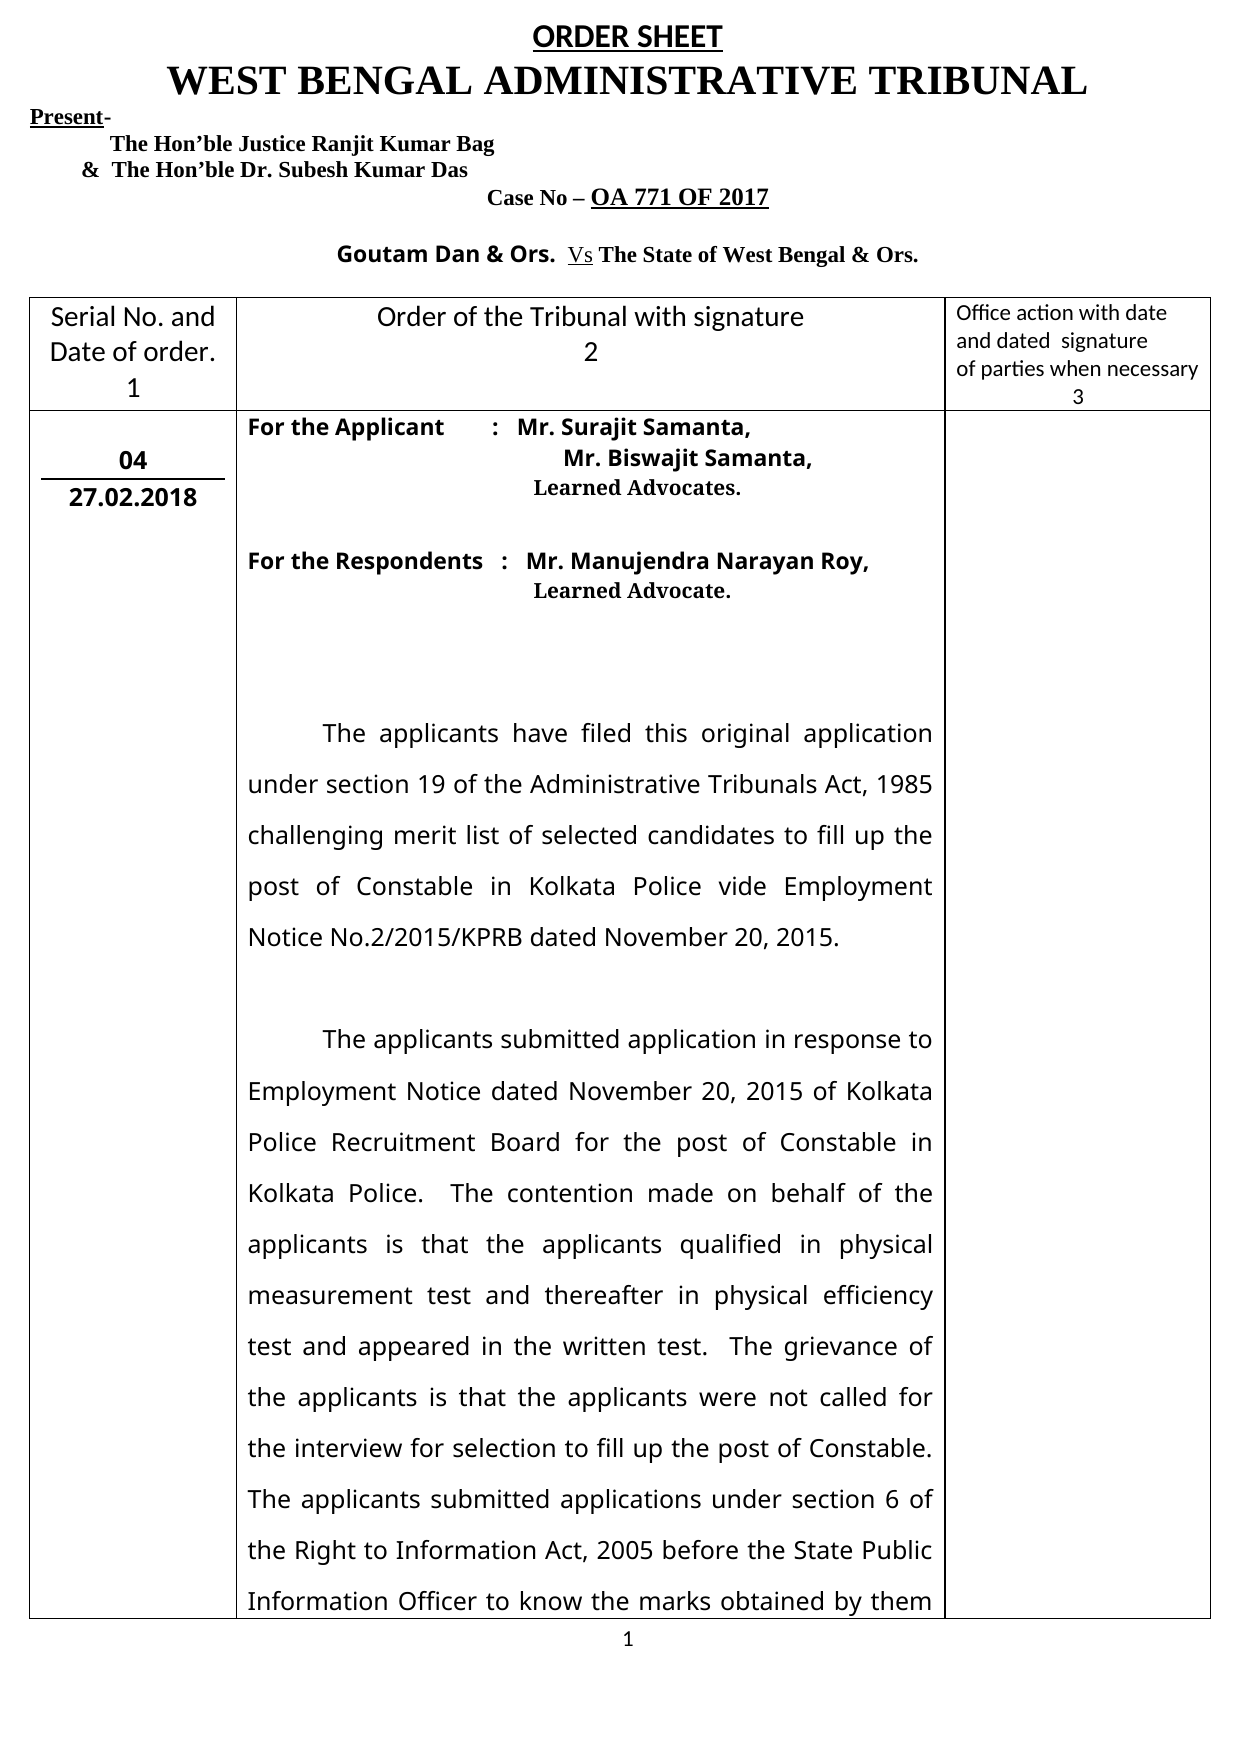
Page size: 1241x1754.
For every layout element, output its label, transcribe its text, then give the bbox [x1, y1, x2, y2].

table_cell [946, 411, 1210, 1618]
table_header Order of the Tribunal with signature 2 [237, 298, 944, 410]
table_header Office action with date and dated signature of parties when necessary 3 [946, 298, 1210, 410]
table_header Serial No. and Date of order. 1 [30, 298, 236, 410]
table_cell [237, 411, 944, 1618]
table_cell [30, 411, 236, 1618]
